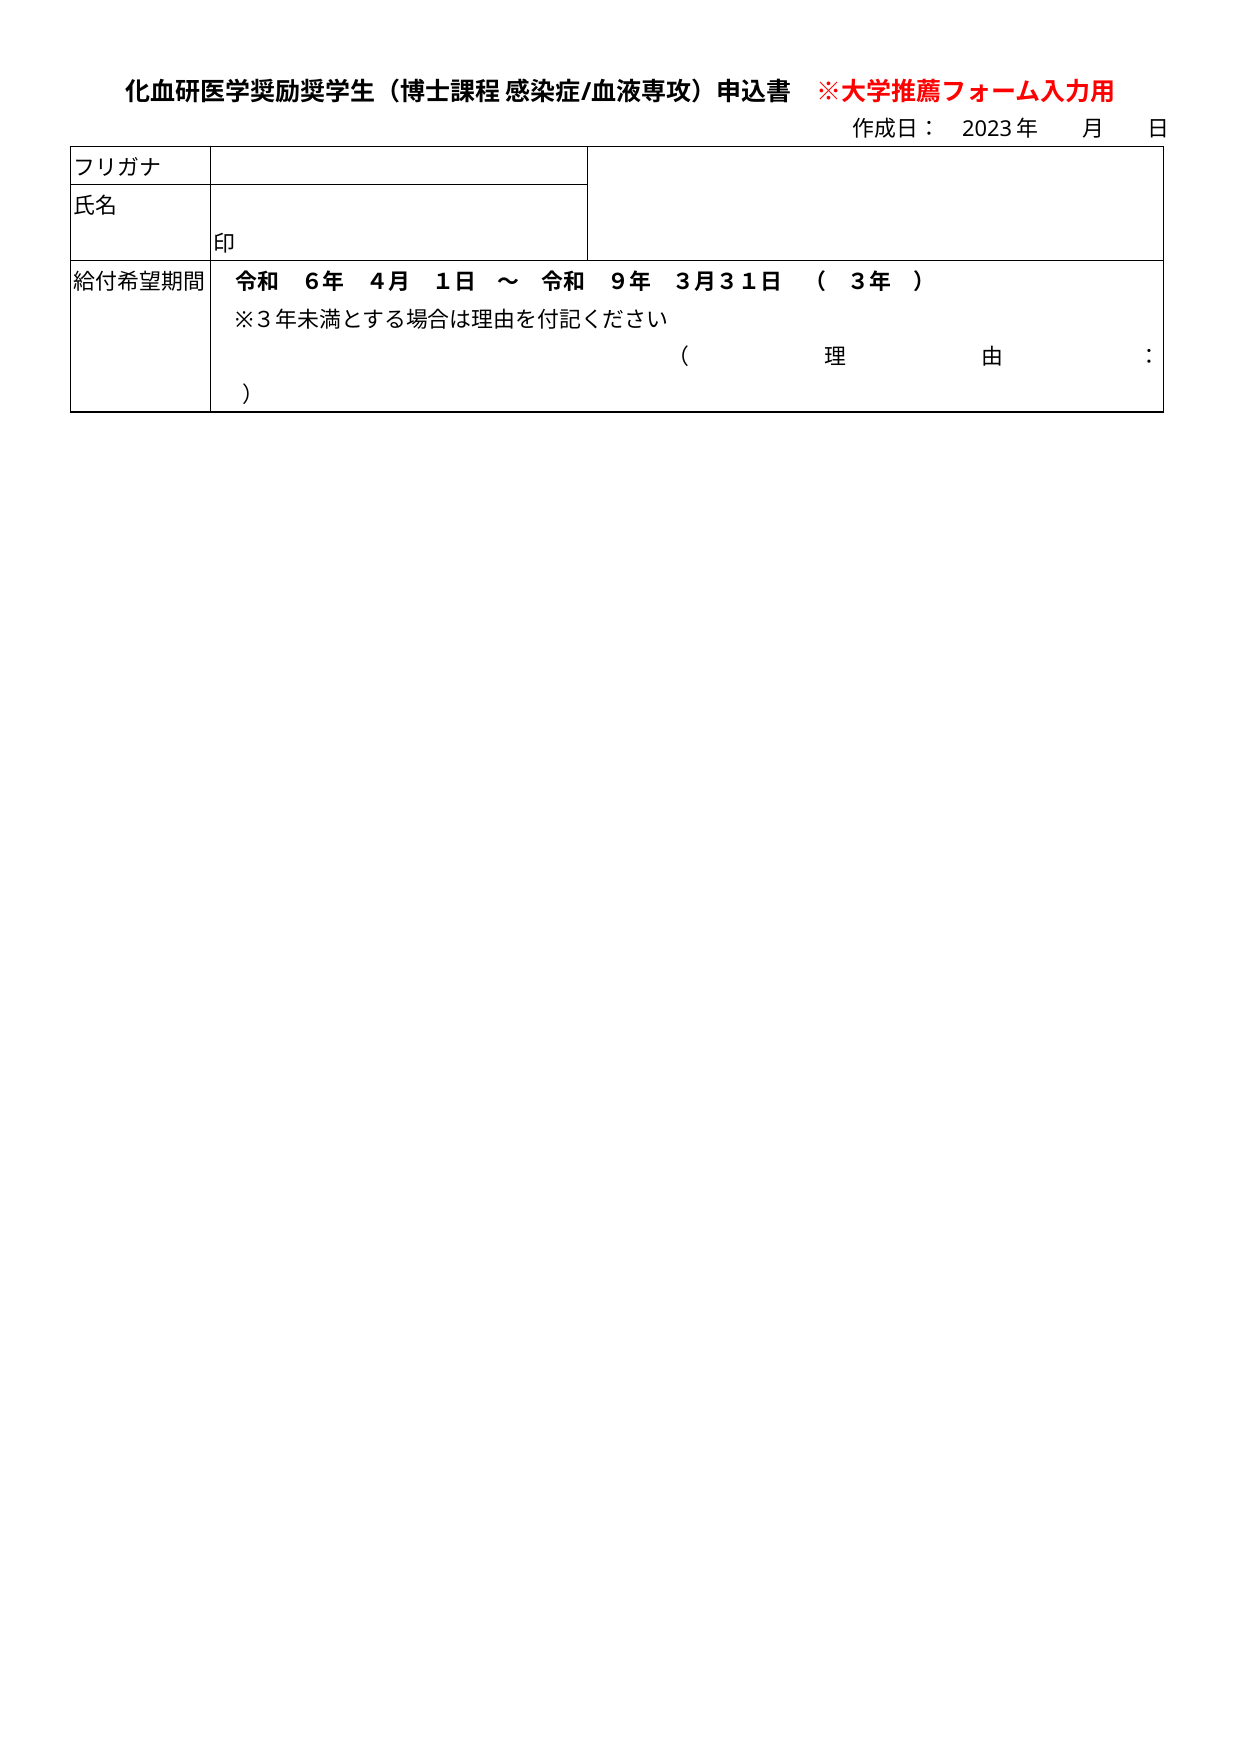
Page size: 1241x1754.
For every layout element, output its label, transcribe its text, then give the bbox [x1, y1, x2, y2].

table_header [211, 147, 587, 184]
text 作成日： 2023年 月 日 [71, 108, 1169, 146]
text 化血研医学奨励奨学生（博士課程 感染症/血液専攻）申込書 ※大学推薦フォーム入力用 [71, 71, 1169, 108]
table_cell 令和 ６年 ４月 １日 ～ 令和 ９年 ３月３１日 （ ３年 ） ※３年未満とする場合は理由を付記ください （理由： ） [211, 261, 1163, 411]
table_cell 氏名 [71, 185, 210, 260]
table_cell 給付希望期間 [71, 261, 210, 411]
table_header [588, 147, 1163, 260]
table_cell 印 [211, 185, 587, 260]
table_header フリガナ [71, 147, 210, 184]
